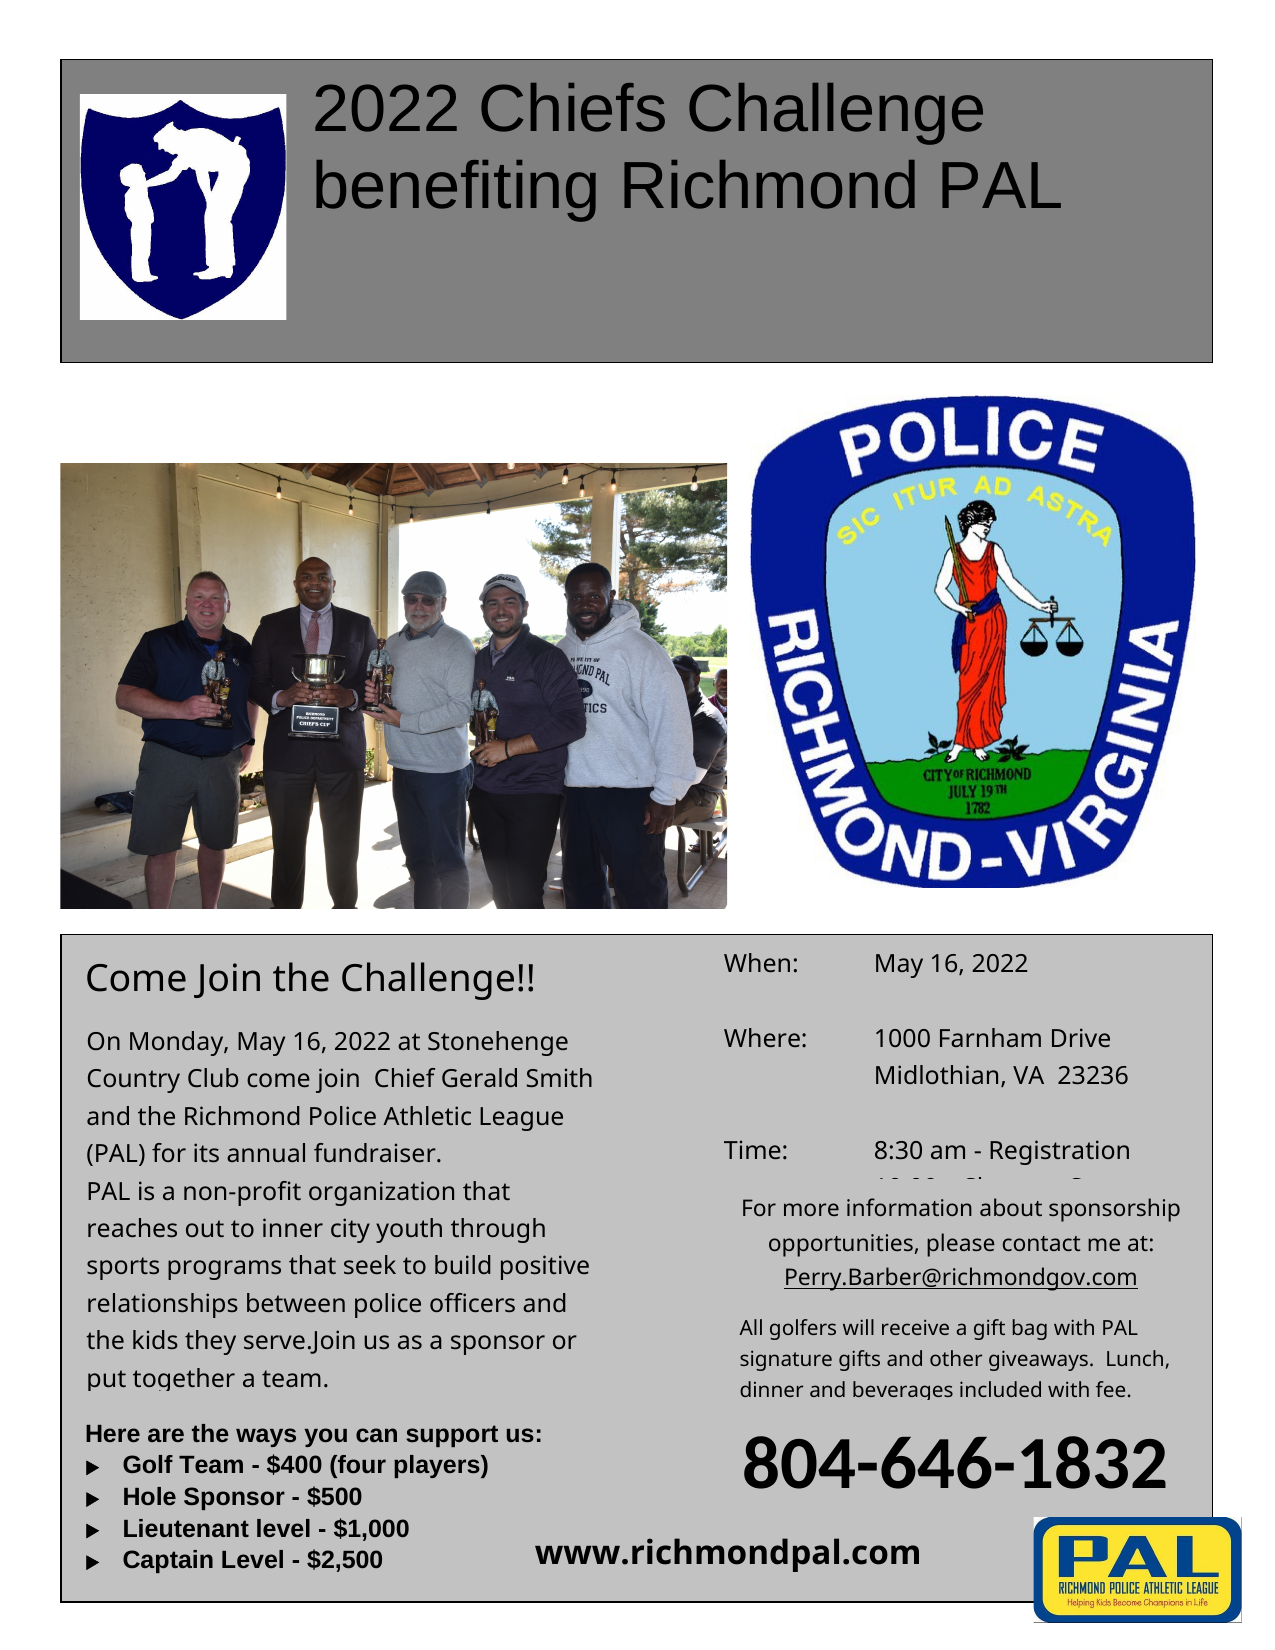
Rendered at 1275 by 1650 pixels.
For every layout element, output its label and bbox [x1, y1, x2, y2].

picture [1033, 1517, 1242, 1623]
picture [60, 463, 728, 909]
picture [750, 395, 1196, 888]
picture [79, 94, 287, 320]
